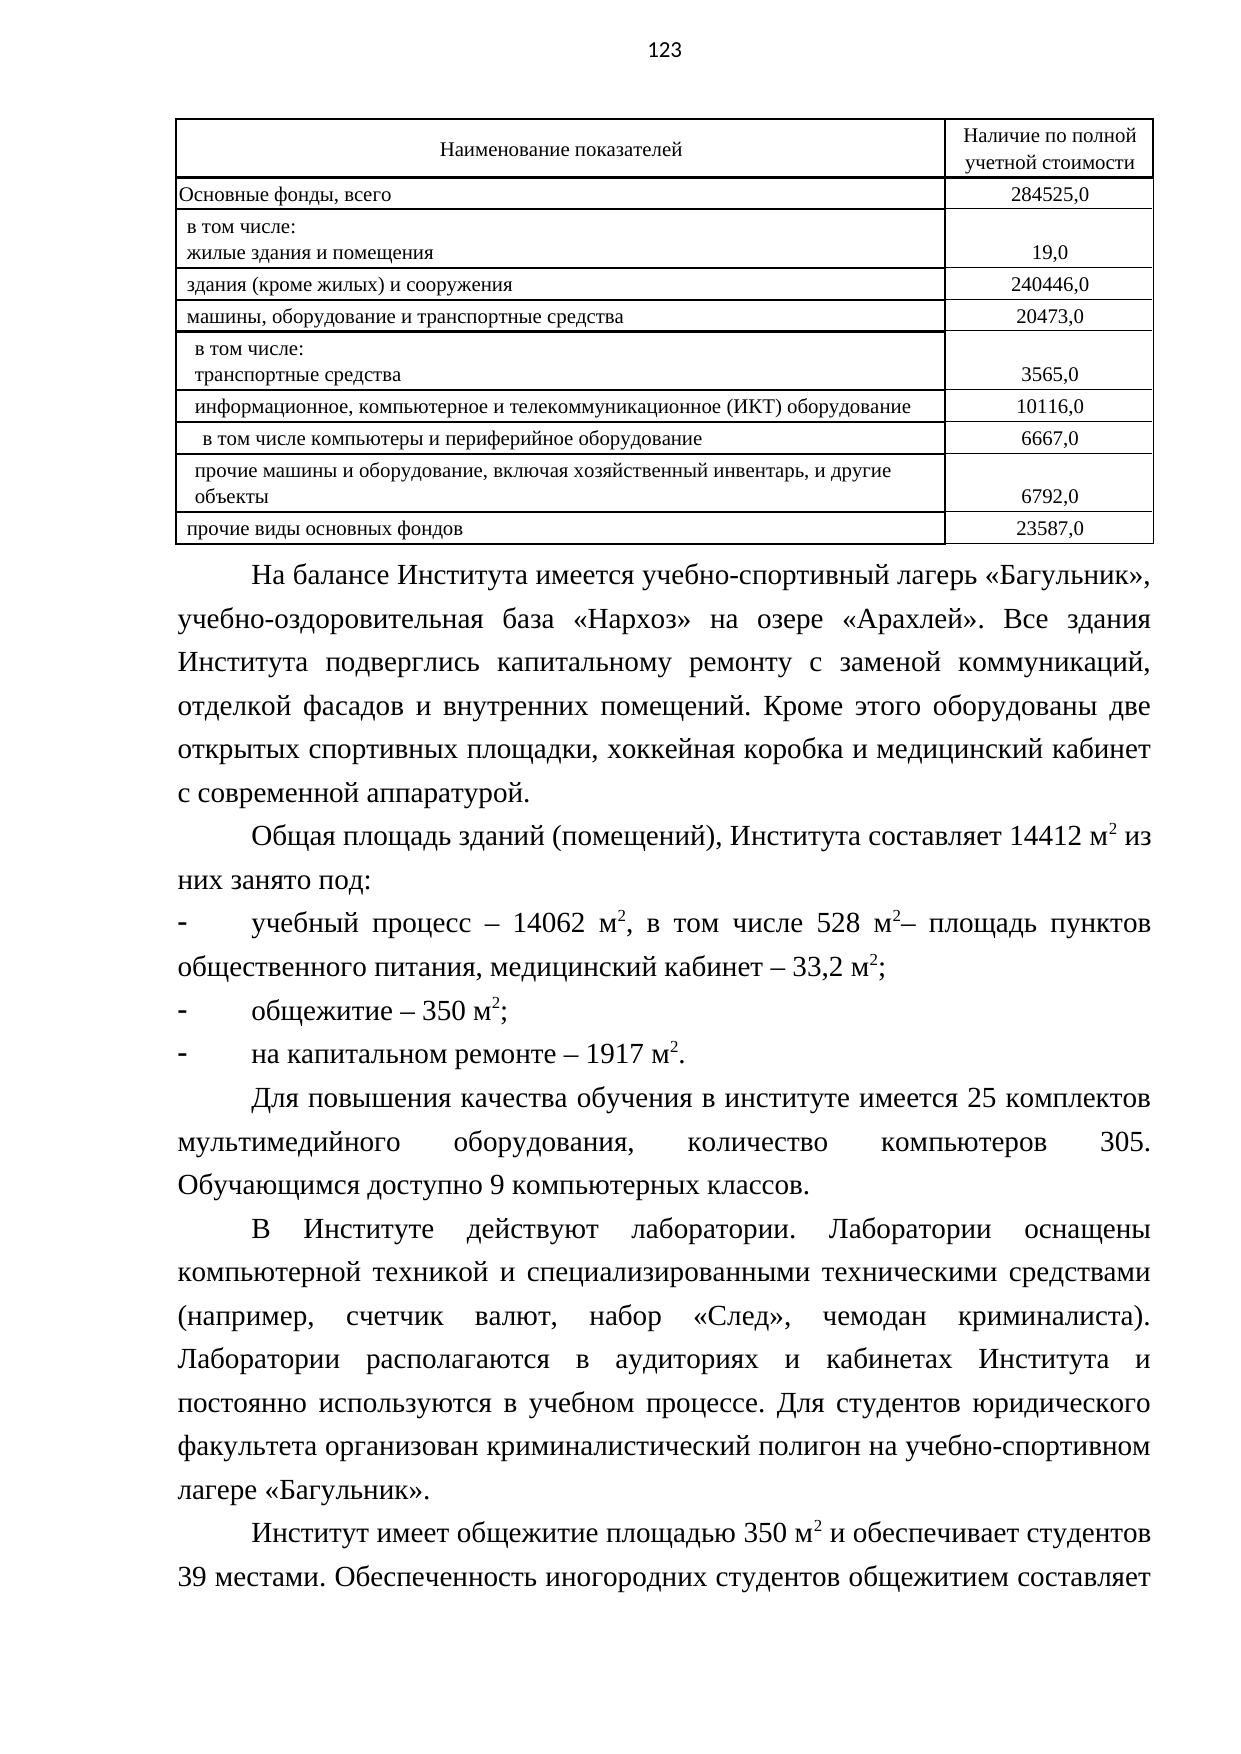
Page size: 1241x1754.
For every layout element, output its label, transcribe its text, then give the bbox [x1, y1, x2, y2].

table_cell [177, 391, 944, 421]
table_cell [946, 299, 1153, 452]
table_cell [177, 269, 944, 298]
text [177, 1516, 1152, 1593]
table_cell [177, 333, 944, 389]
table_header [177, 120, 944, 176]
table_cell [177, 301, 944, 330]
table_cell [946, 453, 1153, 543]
list общежитие – 350 м2; [177, 993, 1152, 1026]
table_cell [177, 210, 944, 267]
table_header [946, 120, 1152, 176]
text На балансе Института имеется учебно-спортивный лагерь «Багульник», учебно-оздоровительная база «Нархоз» на озере «Арахлей». Все здания Института подверглись капитальному ремонту с заменой коммуникаций, отделкой фасадов и внутренних помещений. Кроме этого оборудованы две открытых спортивных площадки, хоккейная коробка и медицинский кабинет с современной аппаратурой. [177, 557, 1152, 808]
text Общая площадь зданий (помещений), Института составляет 14412 м2 из них занято под: [177, 818, 1152, 896]
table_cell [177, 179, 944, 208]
text В Институте действуют лаборатории. Лаборатории оснащены компьютерной техникой и специализированными техническими средствами (например, счетчик валют, набор «След», чемодан криминалиста). Лаборатории располагаются в аудиториях и кабинетах Института и постоянно используются в учебном процессе. Для студентов юридического факультета организован криминалистический полигон на учебно-спортивном лагере «Багульник». [177, 1211, 1152, 1506]
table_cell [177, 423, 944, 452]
list на капитальном ремонте – 1917 м2. [177, 1036, 1152, 1070]
list учебный процесс – 14062 м2, в том числе 528 м2– площадь пунктов общественного питания, медицинский кабинет – 33,2 м2; [177, 906, 1152, 983]
text Для повышения качества обучения в институте имеется 25 комплектов мультимедийного оборудования, количество компьютеров 305. Обучающимся доступно 9 компьютерных классов. [177, 1080, 1152, 1201]
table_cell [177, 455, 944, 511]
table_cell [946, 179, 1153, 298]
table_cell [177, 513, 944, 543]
